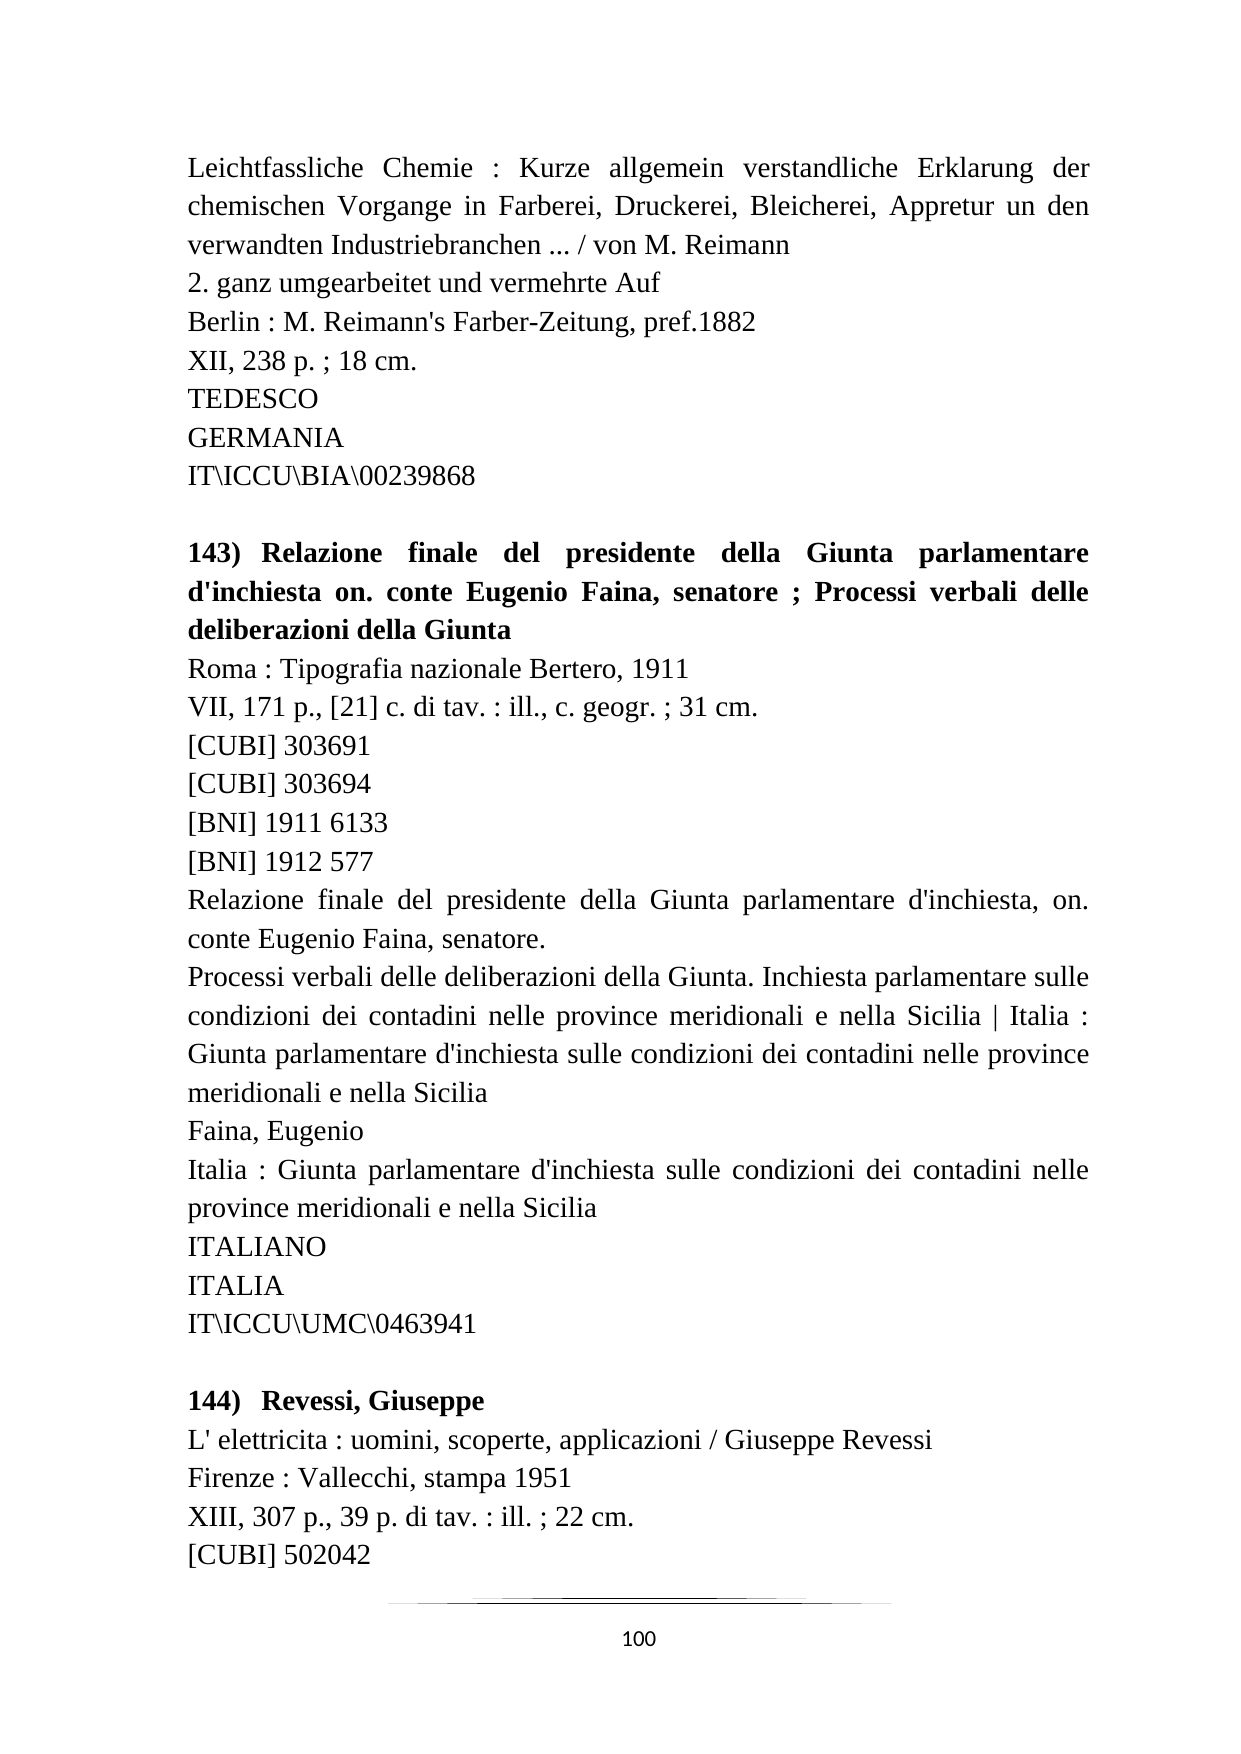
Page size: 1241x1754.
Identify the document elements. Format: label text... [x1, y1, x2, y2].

text IT\ICCU\BIA\00239868 [187, 458, 1090, 492]
text Faina, Eugenio [187, 1113, 1090, 1147]
text ITALIA [187, 1268, 1090, 1301]
text 2. ganz umgearbeitet und vermehrte Auf [187, 266, 1090, 299]
text Firenze : Vallecchi, stampa 1951 [187, 1460, 1090, 1494]
text 144) Revessi, Giuseppe [187, 1383, 1090, 1417]
text Berlin : M. Reimann's Farber-Zeitung, pref.1882 [187, 304, 1090, 338]
text GERMANIA [187, 420, 1090, 453]
text [BNI] 1911 6133 [187, 805, 1090, 839]
text Relazione finale del presidente della Giunta parlamentare d'inchiesta, on. conte Eugenio Faina, senatore. [187, 882, 1090, 954]
text [CUBI] 502042 [187, 1537, 1090, 1571]
text Roma : Tipografia nazionale Bertero, 1911 [187, 651, 1090, 684]
text XIII, 307 p., 39 p. di tav. : ill. ; 22 cm. [187, 1499, 1090, 1532]
text VII, 171 p., [21] c. di tav. : ill., c. geogr. ; 31 cm. [187, 689, 1090, 723]
text Italia : Giunta parlamentare d'inchiesta sulle condizioni dei contadini nelle province meridionali e nella Sicilia [187, 1152, 1090, 1224]
text XII, 238 p. ; 18 cm. [187, 343, 1090, 376]
text Processi verbali delle deliberazioni della Giunta. Inchiesta parlamentare sulle condizioni dei contadini nelle province meridionali e nella Sicilia | Italia : Giunta parlamentare d'inchiesta sulle condizioni dei contadini nelle province meridionali e nella Sicilia [187, 959, 1090, 1108]
text L' elettricita : uomini, scoperte, applicazioni / Giuseppe Revessi [187, 1422, 1090, 1455]
text 143) Relazione finale del presidente della Giunta parlamentare d'inchiesta on. conte Eugenio Faina, senatore ; Processi verbali delle deliberazioni della Giunta [187, 535, 1090, 646]
text [CUBI] 303691 [187, 728, 1090, 762]
text ITALIANO [187, 1229, 1090, 1263]
text Leichtfassliche Chemie : Kurze allgemein verstandliche Erklarung der chemischen Vorgange in Farberei, Druckerei, Bleicherei, Appretur un den verwandten Industriebranchen ... / von M. Reimann [187, 150, 1090, 261]
text [CUBI] 303694 [187, 767, 1090, 800]
text TEDESCO [187, 381, 1090, 415]
text IT\ICCU\UMC\0463941 [187, 1306, 1090, 1340]
text [BNI] 1912 577 [187, 844, 1090, 877]
